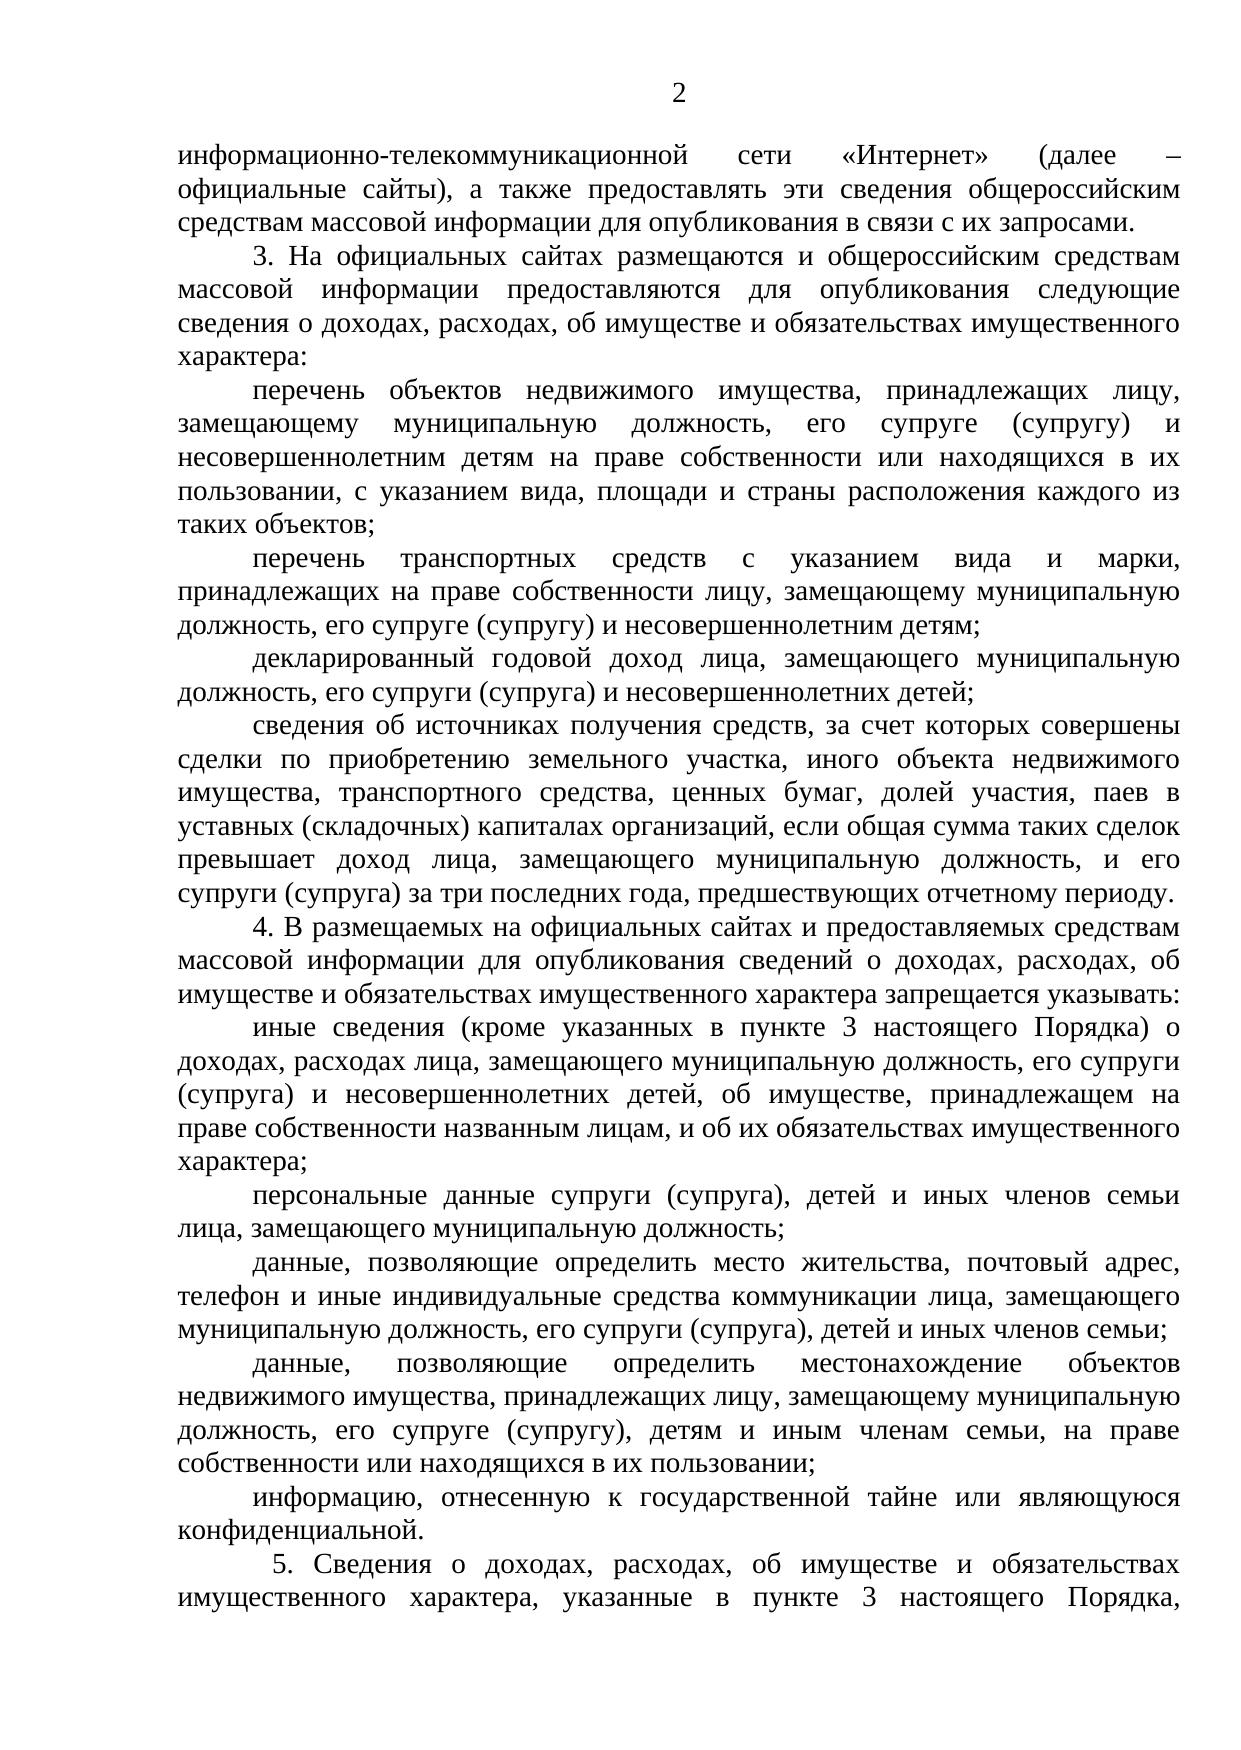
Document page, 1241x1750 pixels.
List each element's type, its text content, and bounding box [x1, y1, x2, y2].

text 4. В размещаемых на официальных сайтах и предоставляемых средствам массовой информации для опубликования сведений о доходах, расходах, об имуществе и обязательствах имущественного характера запрещается указывать: [177, 909, 1181, 1009]
text данные, позволяющие определить местонахождение объектов недвижимого имущества, принадлежащих лицу, замещающему муниципальную должность, его супруге (супругу), детям и иным членам семьи, на праве собственности или находящихся в их пользовании; [177, 1345, 1181, 1479]
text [177, 1546, 1181, 1613]
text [177, 137, 1181, 238]
text данные, позволяющие определить место жительства, почтовый адрес, телефон и иные индивидуальные средства коммуникации лица, замещающего муниципальную должность, его супруги (супруга), детей и иных членов семьи; [177, 1244, 1181, 1345]
text 3. На официальных сайтах размещаются и общероссийским средствам массовой информации предоставляются для опубликования следующие сведения о доходах, расходах, об имуществе и обязательствах имущественного характера: [177, 238, 1181, 372]
text декларированный годовой доход лица, замещающего муниципальную должность, его супруги (супруга) и несовершеннолетних детей; [177, 640, 1181, 707]
text иные сведения (кроме указанных в пункте 3 настоящего Порядка) о доходах, расходах лица, замещающего муниципальную должность, его супруги (супруга) и несовершеннолетних детей, об имуществе, принадлежащем на праве собственности названным лицам, и об их обязательствах имущественного характера; [177, 1009, 1181, 1177]
text персональные данные супруги (супруга), детей и иных членов семьи лица, замещающего муниципальную должность; [177, 1177, 1181, 1244]
text сведения об источниках получения средств, за счет которых совершены сделки по приобретению земельного участка, иного объекта недвижимого имущества, транспортного средства, ценных бумаг, долей участия, паев в уставных (складочных) капиталах организаций, если общая сумма таких сделок превышает доход лица, замещающего муниципальную должность, и его супруги (супруга) за три последних года, предшествующих отчетному периоду. [177, 707, 1181, 909]
text перечень транспортных средств с указанием вида и марки, принадлежащих на праве собственности лицу, замещающему муниципальную должность, его супруге (супругу) и несовершеннолетним детям; [177, 540, 1181, 640]
text информацию, отнесенную к государственной тайне или являющуюся конфиденциальной. [177, 1479, 1181, 1546]
text перечень объектов недвижимого имущества, принадлежащих лицу, замещающему муниципальную должность, его супруге (супругу) и несовершеннолетним детям на праве собственности или находящихся в их пользовании, с указанием вида, площади и страны расположения каждого из таких объектов; [177, 372, 1181, 540]
